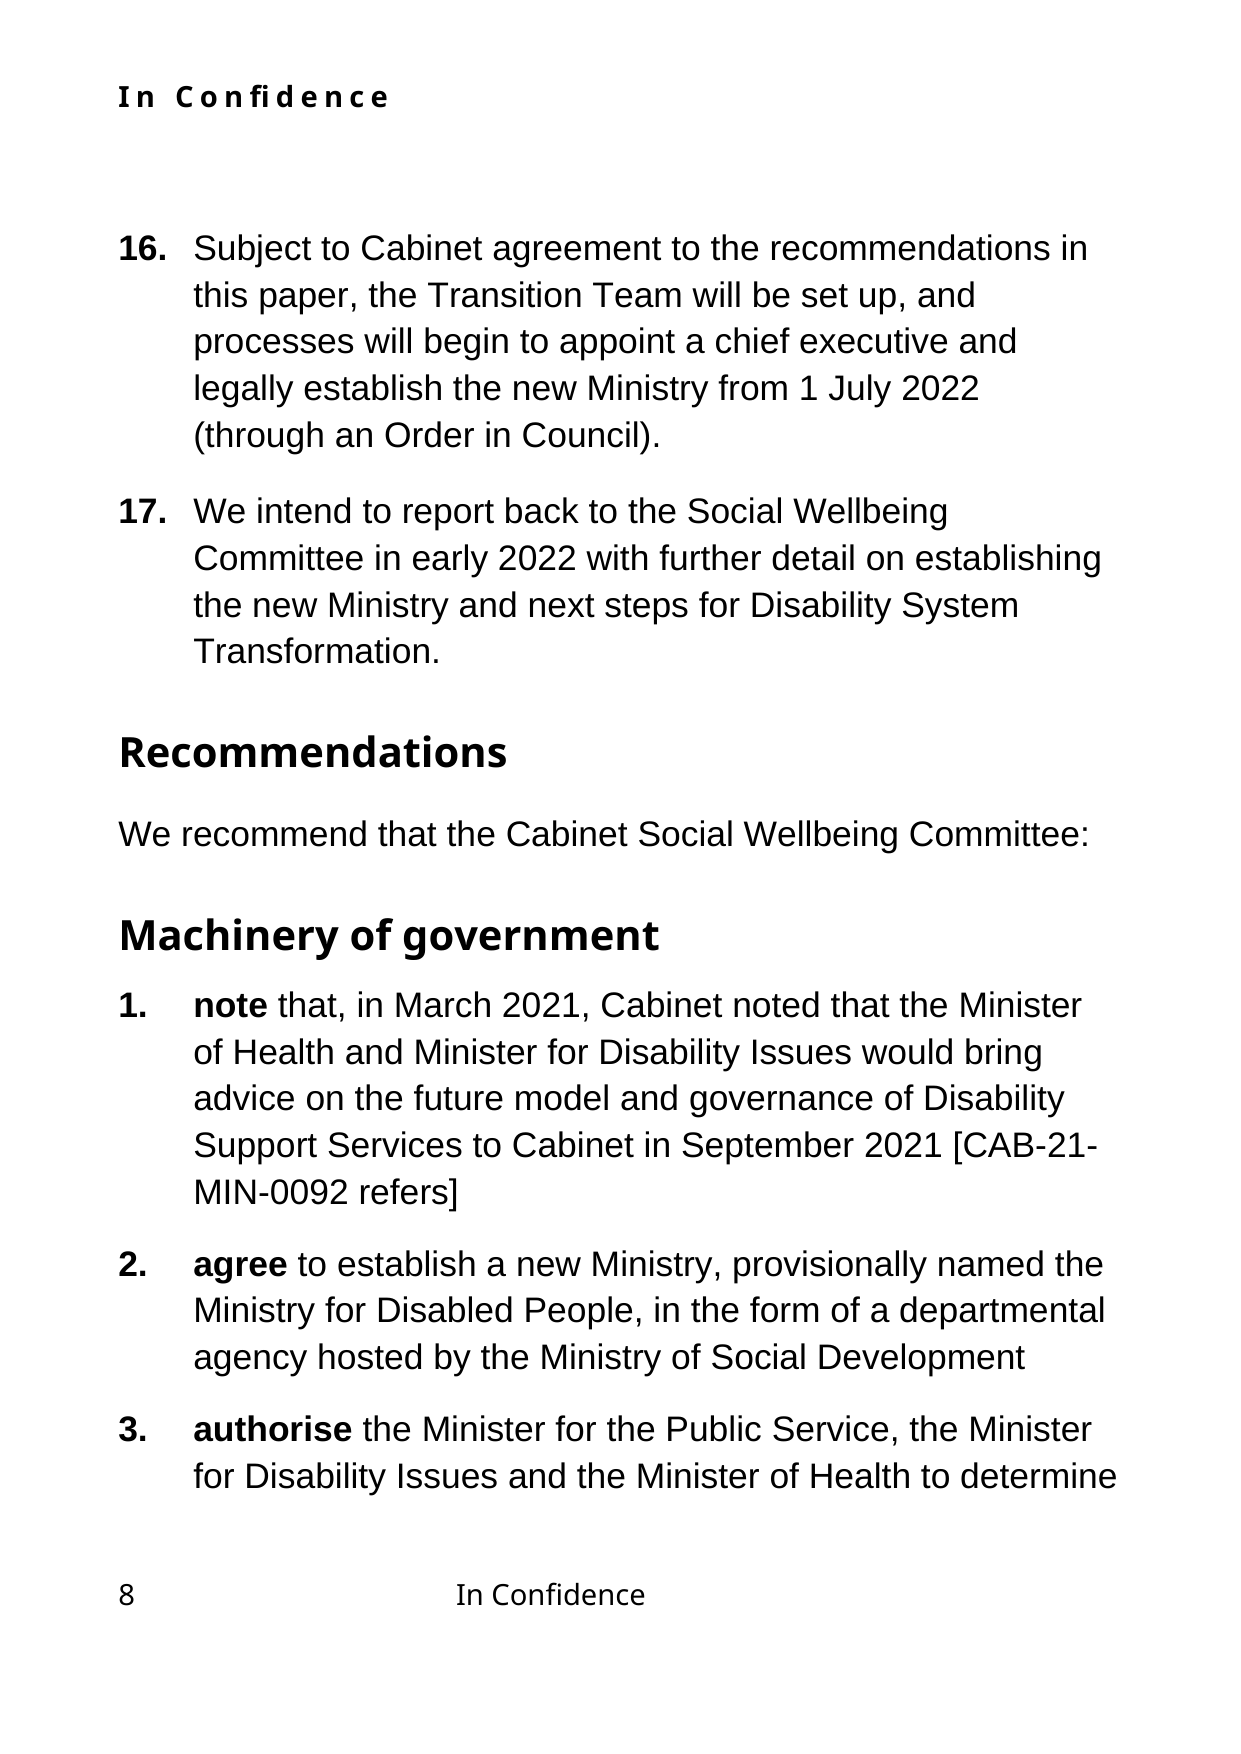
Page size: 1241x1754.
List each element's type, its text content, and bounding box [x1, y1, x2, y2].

subtitle Machinery of government [118, 906, 1122, 963]
text 16. Subject to Cabinet agreement to the recommendations in this paper, the Transition Team will be set up, and processes will begin to appoint a chief executive and legally establish the new Ministry from 1 July 2022 (through an Order in Council). [118, 227, 1122, 455]
text 1. note that, in March 2021, Cabinet noted that the Minister of Health and Minister for Disability Issues would bring advice on the future model and governance of Disability Support Services to Cabinet in September 2021 [CAB-21-MIN-0092 refers] [118, 984, 1122, 1212]
text 17. We intend to report back to the Social Wellbeing Committee in early 2022 with further detail on establishing the new Ministry and next steps for Disability System Transformation. [118, 490, 1122, 671]
text We recommend that the Cabinet Social Wellbeing Committee: [118, 813, 1122, 854]
text 2. agree to establish a new Ministry, provisionally named the Ministry for Disabled People, in the form of a departmental agency hosted by the Ministry of Social Development [118, 1243, 1122, 1377]
subtitle Recommendations [118, 723, 1122, 780]
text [118, 1408, 1122, 1496]
